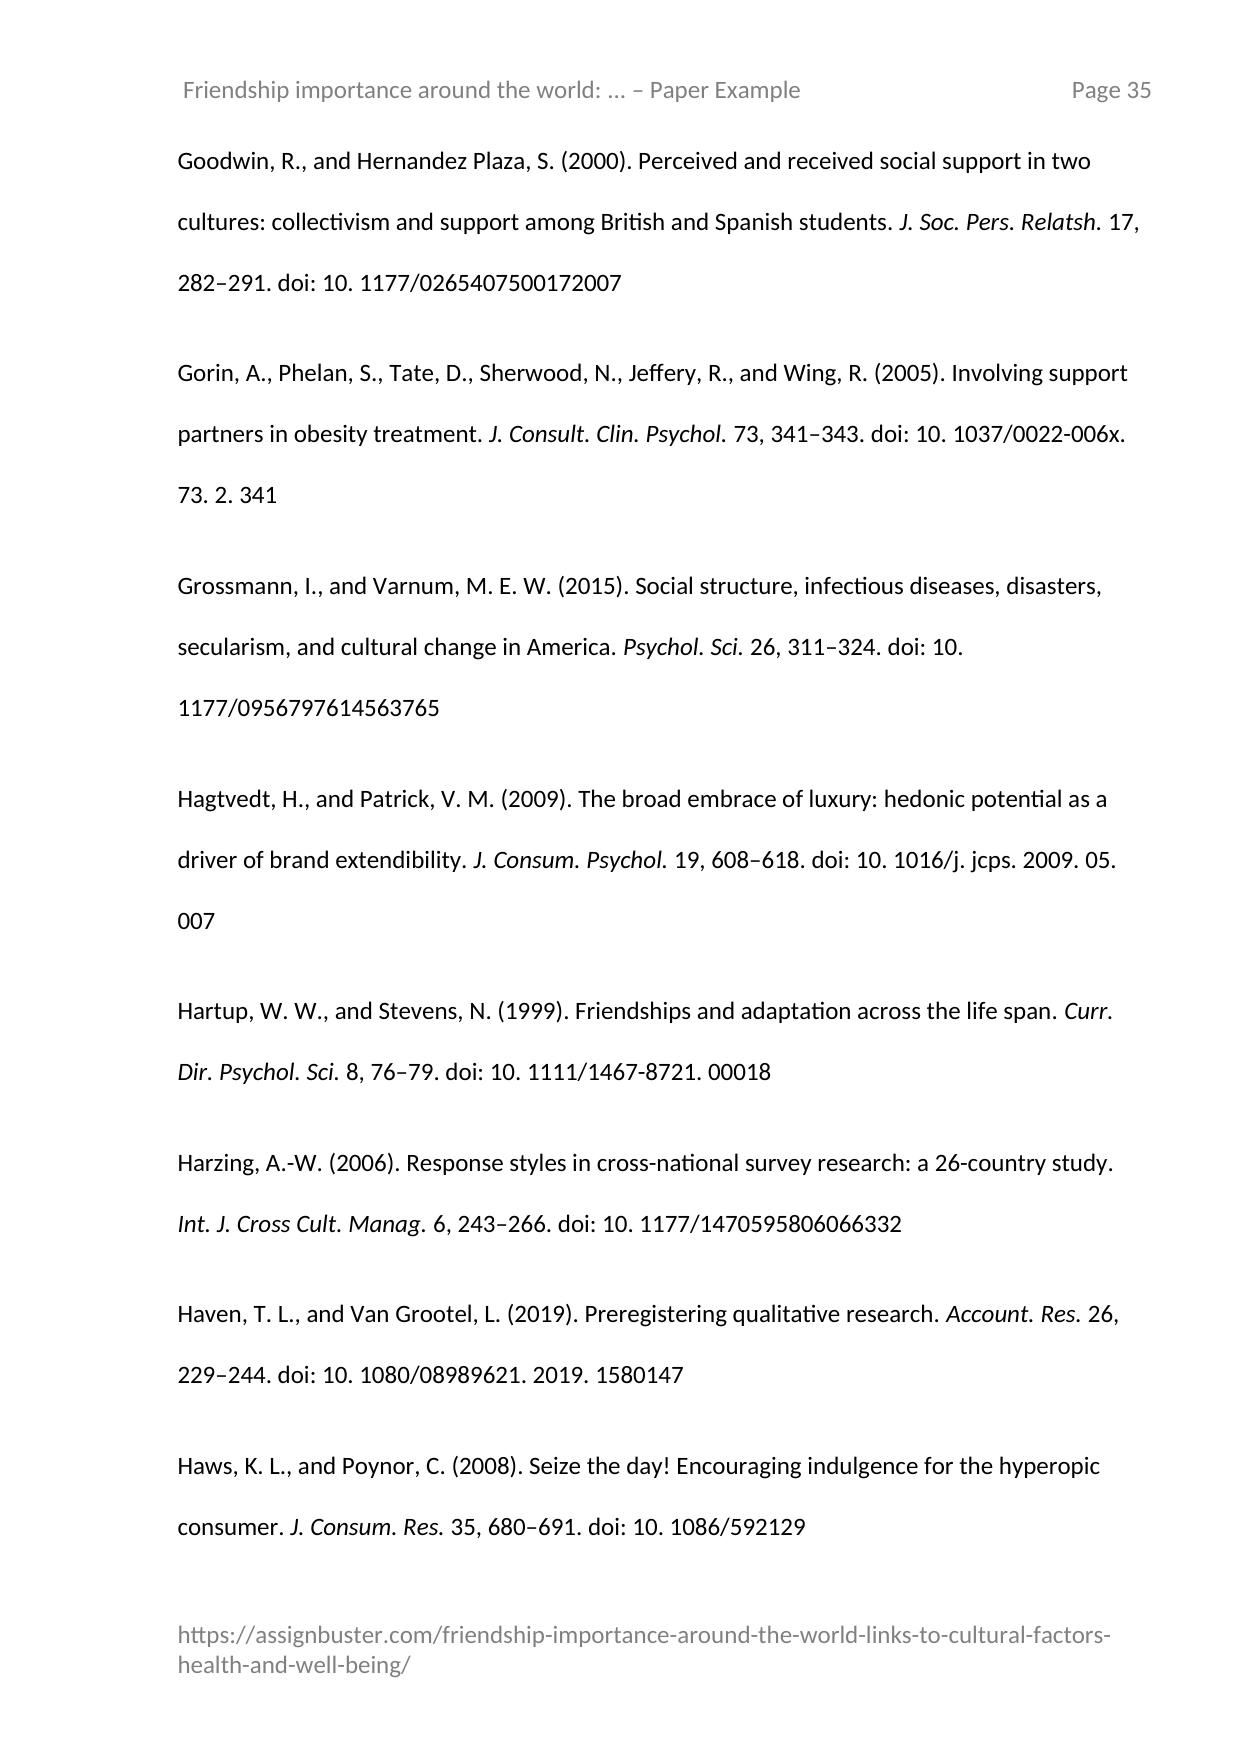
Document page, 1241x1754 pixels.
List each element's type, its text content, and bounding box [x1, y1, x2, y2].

text Gorin, A., Phelan, S., Tate, D., Sherwood, N., Jeffery, R., and Wing, R. (2005). Involving support partners in obesity treatment. J. Consult. Clin. Psychol. 73, 341–343. doi: 10. 1037/0022-006x. 73. 2. 341 [177, 358, 1152, 510]
text Harzing, A.-W. (2006). Response styles in cross-national survey research: a 26-country study. Int. J. Cross Cult. Manag. 6, 243–266. doi: 10. 1177/1470595806066332 [177, 1147, 1152, 1238]
text Goodwin, R., and Hernandez Plaza, S. (2000). Perceived and received social support in two cultures: collectivism and support among British and Spanish students. J. Soc. Pers. Relatsh. 17, 282–291. doi: 10. 1177/0265407500172007 [177, 145, 1152, 298]
text Hagtvedt, H., and Patrick, V. M. (2009). The broad embrace of luxury: hedonic potential as a driver of brand extendibility. J. Consum. Psychol. 19, 608–618. doi: 10. 1016/j. jcps. 2009. 05. 007 [177, 783, 1152, 935]
text Grossmann, I., and Varnum, M. E. W. (2015). Social structure, infectious diseases, disasters, secularism, and cultural change in America. Psychol. Sci. 26, 311–324. doi: 10. 1177/0956797614563765 [177, 570, 1152, 723]
text Haven, T. L., and Van Grootel, L. (2019). Preregistering qualitative research. Account. Res. 26, 229–244. doi: 10. 1080/08989621. 2019. 1580147 [177, 1298, 1152, 1390]
text Hartup, W. W., and Stevens, N. (1999). Friendships and adaptation across the life span. Curr. Dir. Psychol. Sci. 8, 76–79. doi: 10. 1111/1467-8721. 00018 [177, 995, 1152, 1087]
text Haws, K. L., and Poynor, C. (2008). Seize the day! Encouraging indulgence for the hyperopic consumer. J. Consum. Res. 35, 680–691. doi: 10. 1086/592129 [177, 1450, 1152, 1542]
